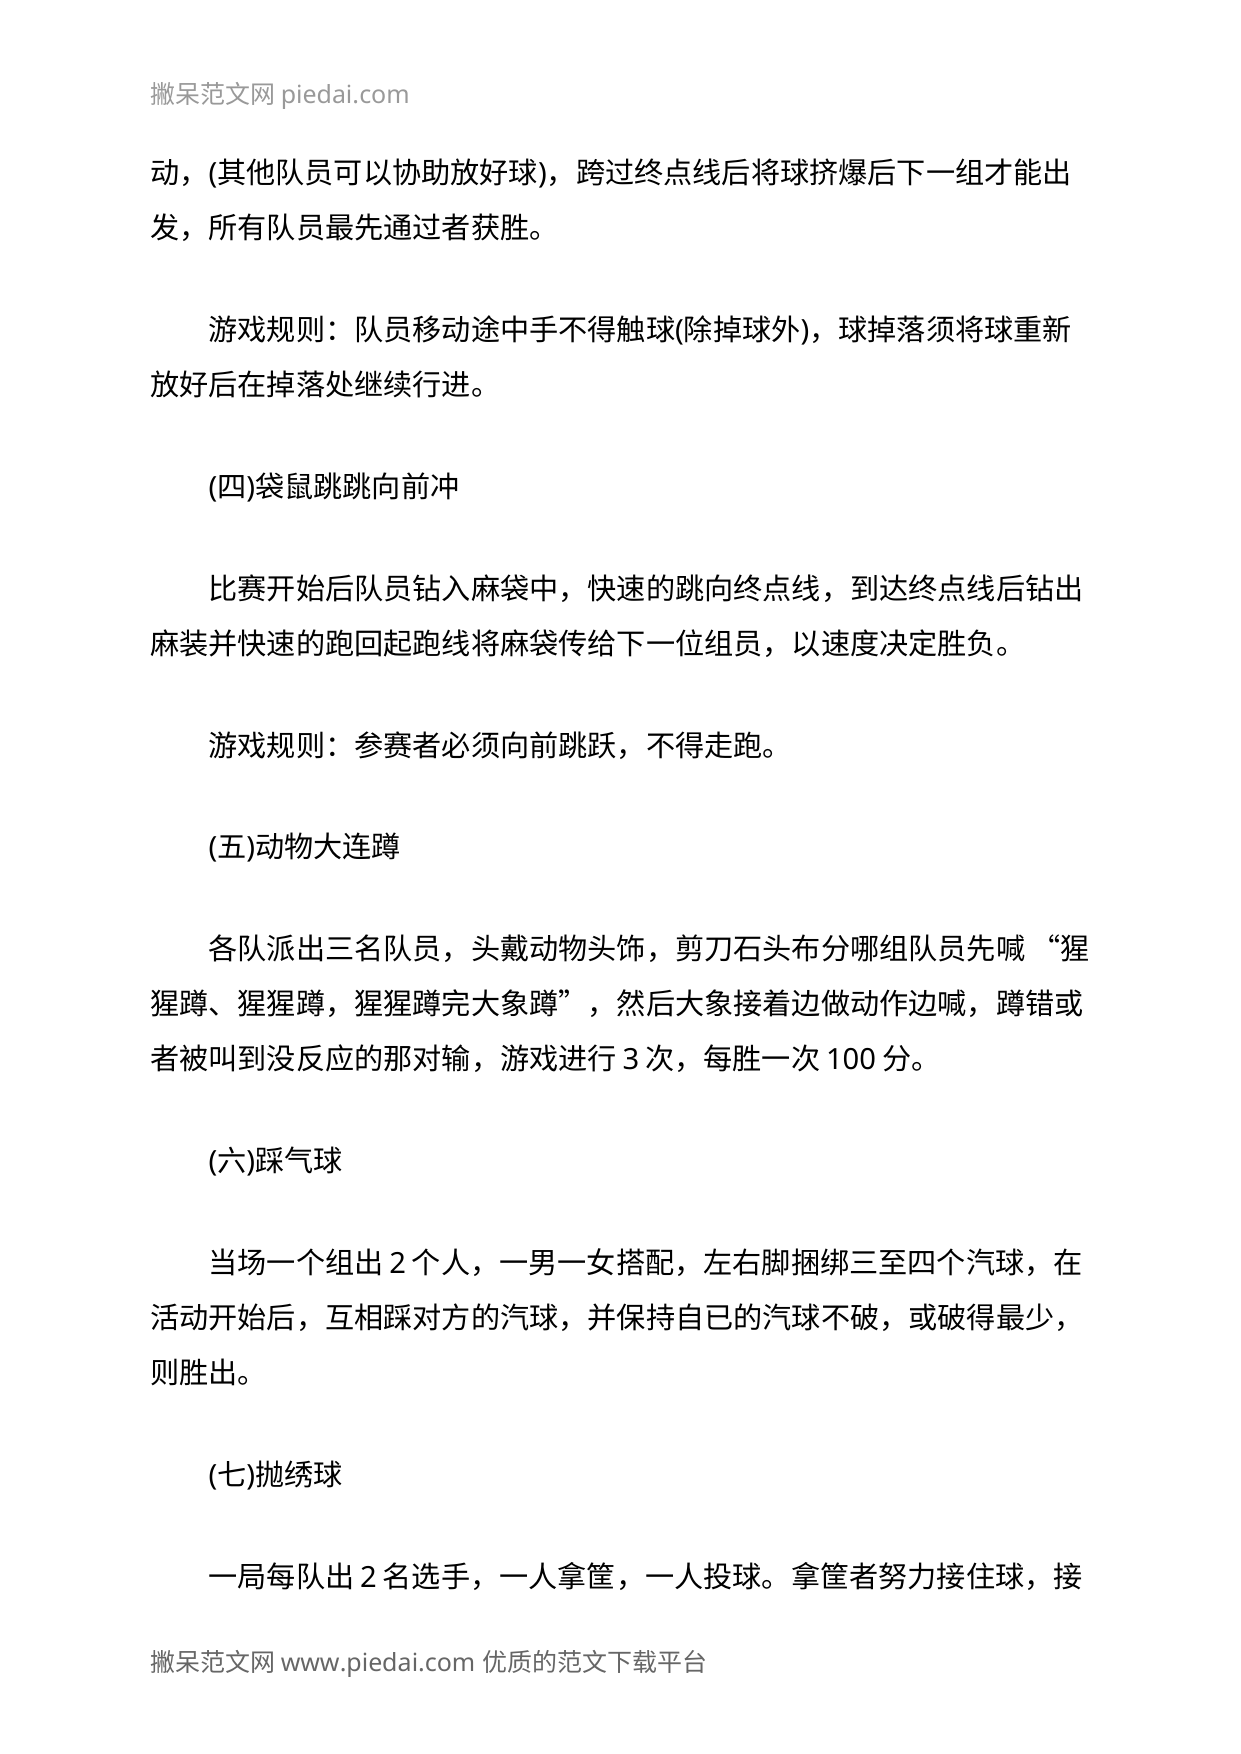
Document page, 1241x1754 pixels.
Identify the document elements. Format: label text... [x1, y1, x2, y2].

text (四)袋鼠跳跳向前冲 [150, 463, 1090, 506]
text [150, 150, 1090, 247]
text 比赛开始后队员钻入麻袋中，快速的跳向终点线，到达终点线后钻出麻装并快速的跑回起跑线将麻袋传给下一位组员，以速度决定胜负。 [150, 566, 1090, 663]
text (六)踩气球 [150, 1138, 1090, 1180]
text 当场一个组出2个人，一男一女搭配，左右脚捆绑三至四个汽球，在活动开始后，互相踩对方的汽球，并保持自已的汽球不破，或破得最少，则胜出。 [150, 1240, 1090, 1392]
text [150, 1553, 1090, 1596]
text 各队派出三名队员，头戴动物头饰，剪刀石头布分哪组队员先喊 “猩猩蹲、猩猩蹲，猩猩蹲完大象蹲”，然后大象接着边做动作边喊，蹲错或者被叫到没反应的那对输，游戏进行3次，每胜一次100分。 [150, 926, 1090, 1078]
text (五)动物大连蹲 [150, 824, 1090, 866]
text 游戏规则：参赛者必须向前跳跃，不得走跑。 [150, 722, 1090, 764]
text 游戏规则：队员移动途中手不得触球(除掉球外)，球掉落须将球重新放好后在掉落处继续行进。 [150, 307, 1090, 404]
text (七)抛绣球 [150, 1451, 1090, 1494]
